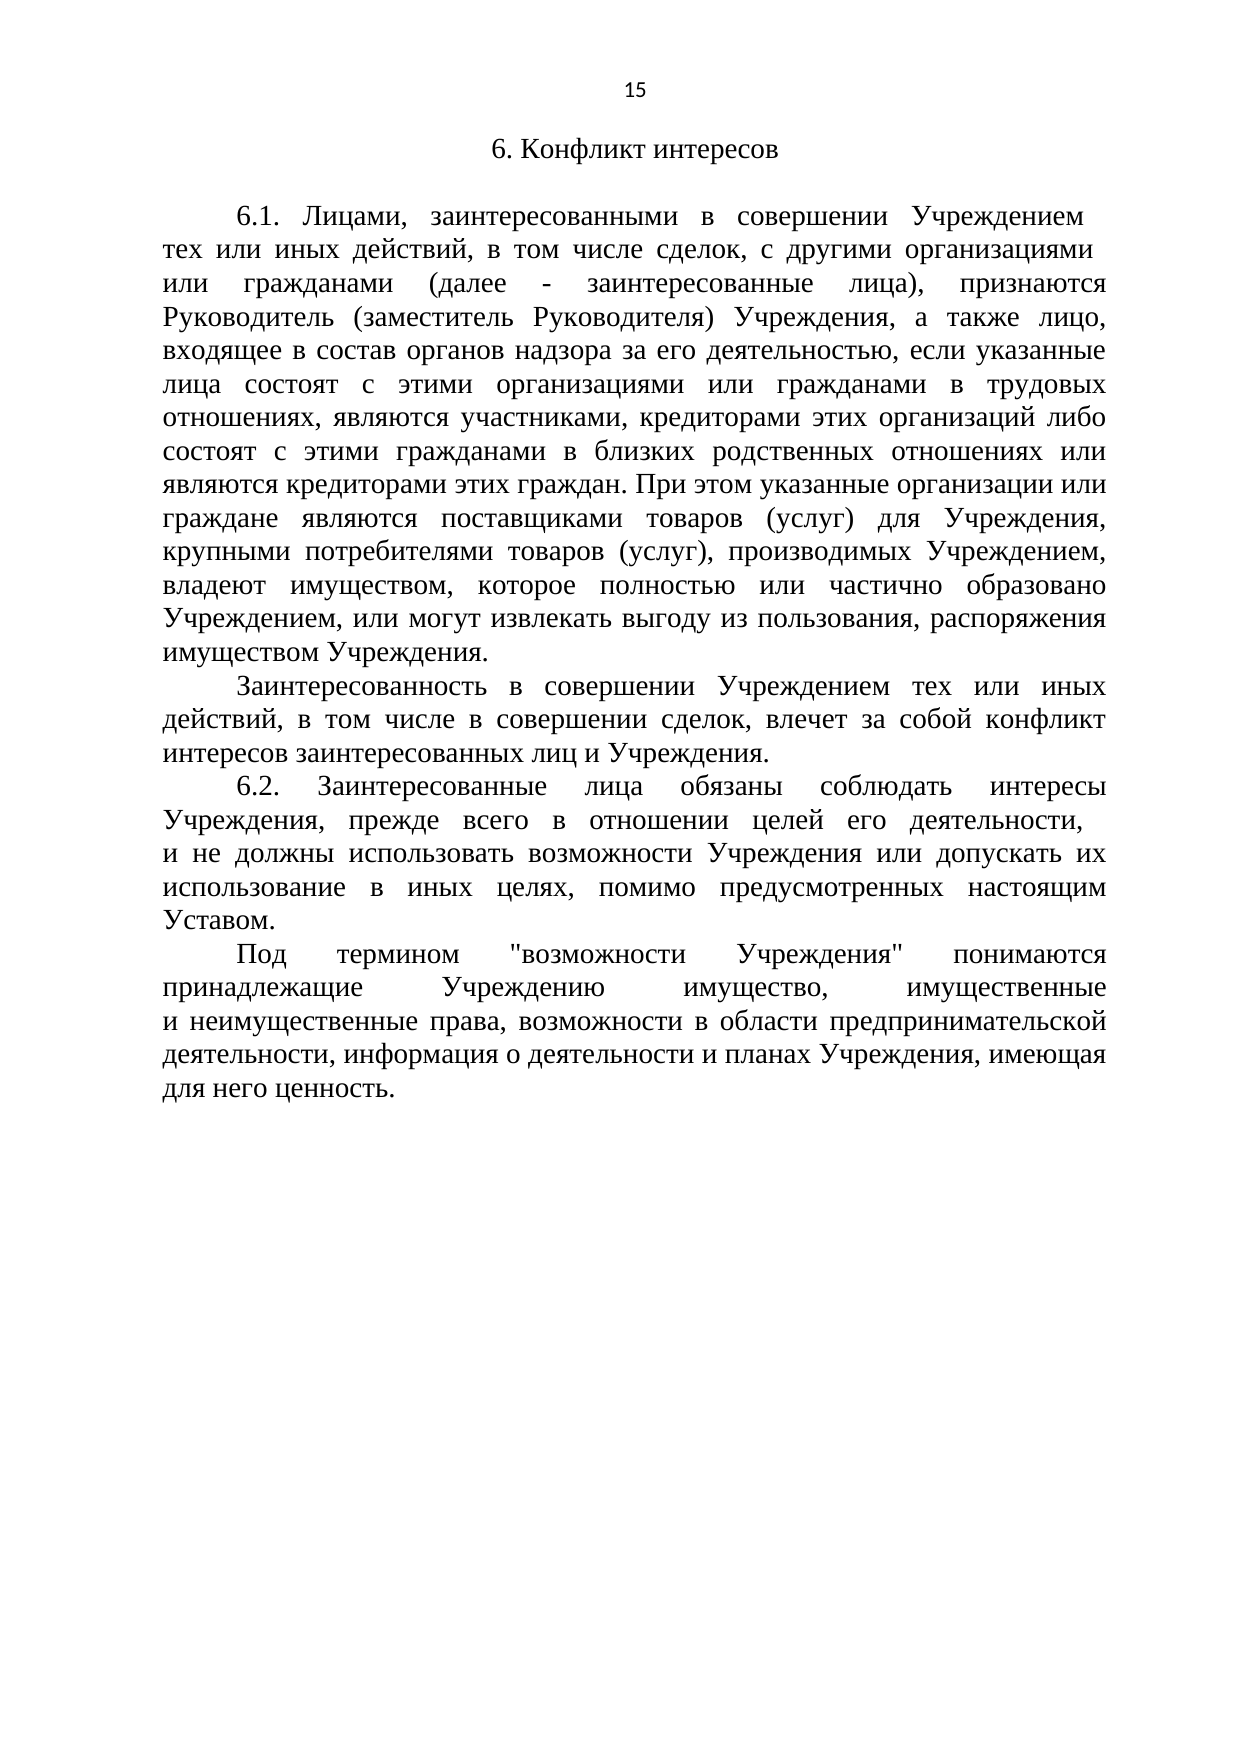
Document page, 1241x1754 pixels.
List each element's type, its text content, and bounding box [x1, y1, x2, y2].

text Заинтересованность в совершении Учреждением тех или иных действий, в том числе в совершении сделок, влечет за собой конфликт интересов заинтересованных лиц и Учреждения. [162, 668, 1107, 768]
text Под термином "возможности Учреждения" понимаются принадлежащие Учреждению имущество, имущественные и неимущественные права, возможности в области предпринимательской деятельности, информация о деятельности и планах Учреждения, имеющая для него ценность. [162, 936, 1107, 1104]
text 6. Конфликт интересов [162, 131, 1107, 164]
text 6.2. Заинтересованные лица обязаны соблюдать интересы Учреждения, прежде всего в отношении целей его деятельности, и не должны использовать возможности Учреждения или допускать их использование в иных целях, помимо предусмотренных настоящим Уставом. [162, 768, 1107, 936]
text 6.1. Лицами, заинтересованными в совершении Учреждением тех или иных действий, в том числе сделок, с другими организациями или гражданами (далее - заинтересованные лица), признаются Руководитель (заместитель Руководителя) Учреждения, а также лицо, входящее в состав органов надзора за его деятельностью, если указанные лица состоят с этими организациями или гражданами в трудовых отношениях, являются участниками, кредиторами этих организаций либо состоят с этими гражданами в близких родственных отношениях или являются кредиторами этих граждан. При этом указанные организации или граждане являются поставщиками товаров (услуг) для Учреждения, крупными потребителями товаров (услуг), производимых Учреждением, владеют имуществом, которое полностью или частично образовано Учреждением, или могут извлекать выгоду из пользования, распоряжения имуществом Учреждения. [162, 198, 1107, 668]
